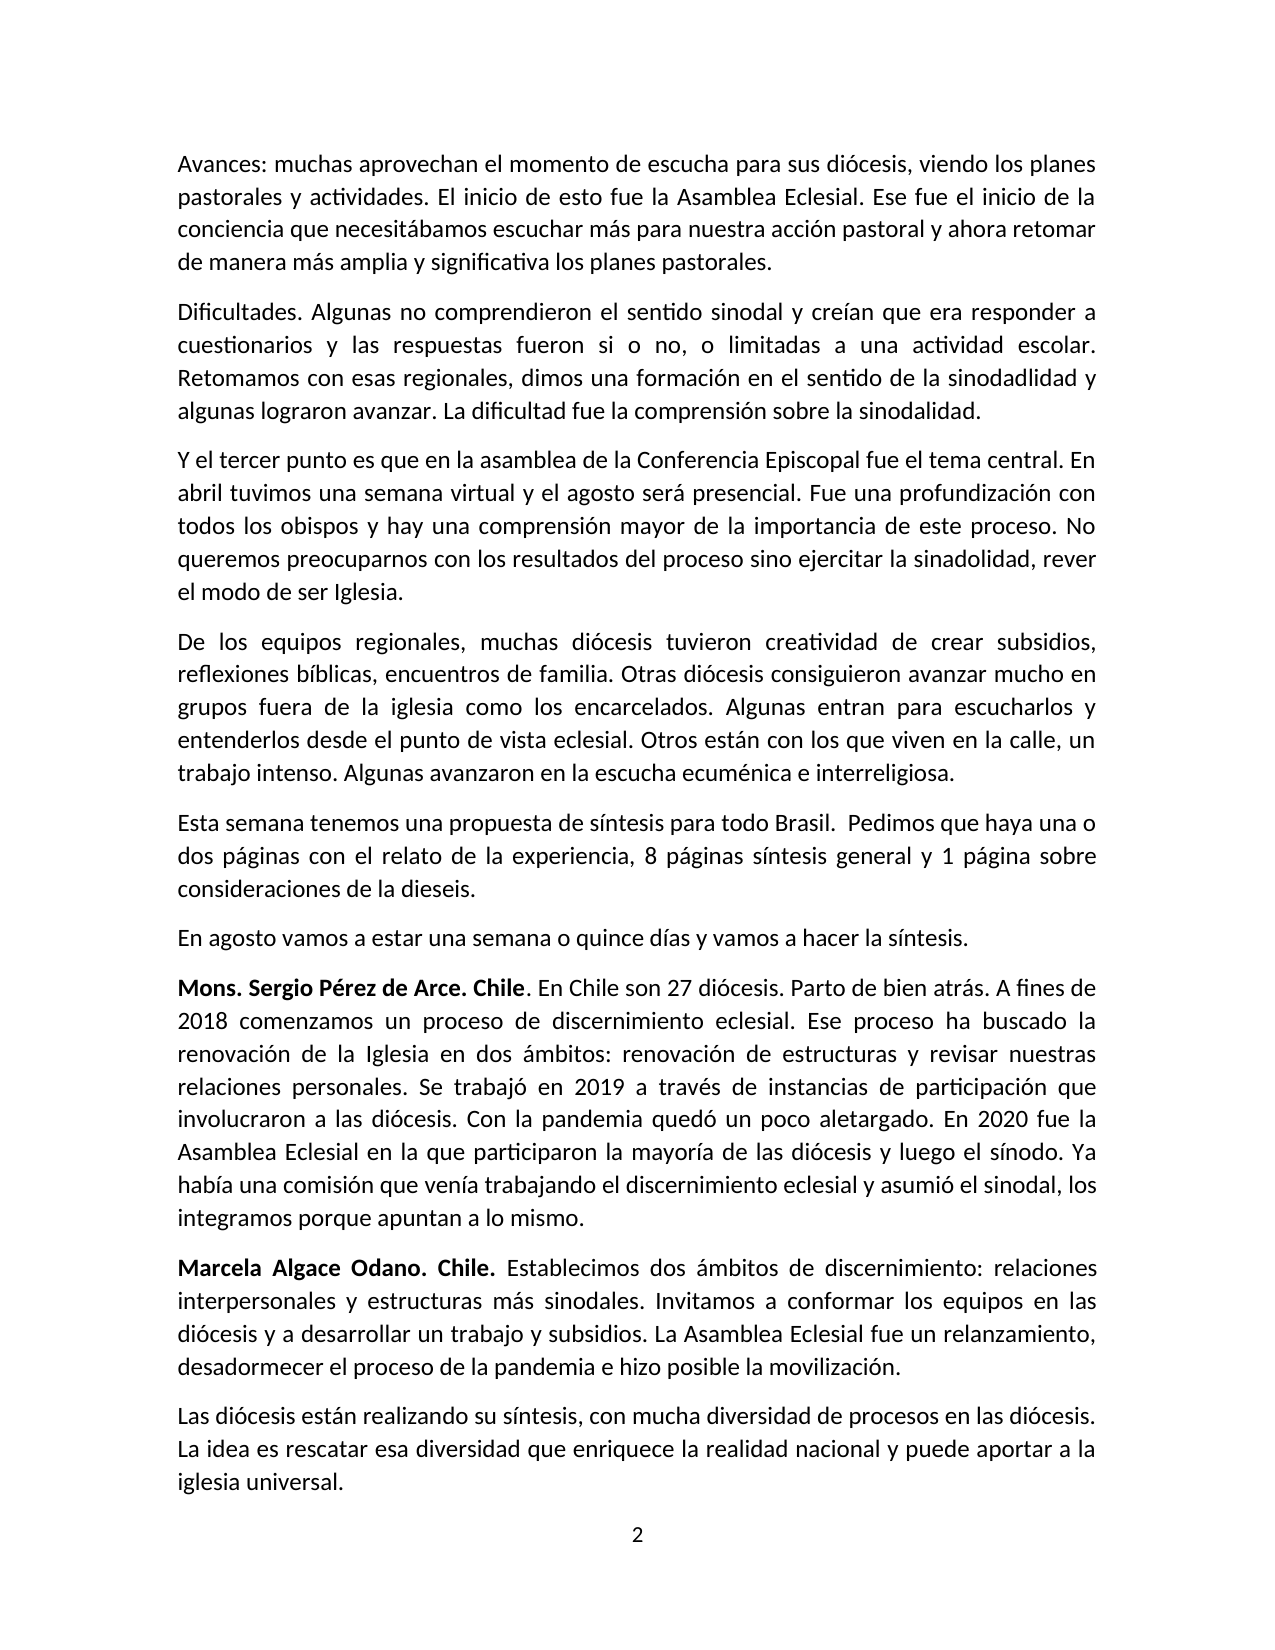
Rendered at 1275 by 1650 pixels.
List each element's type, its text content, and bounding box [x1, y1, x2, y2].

text Esta semana tenemos una propuesta de síntesis para todo Brasil. Pedimos que haya una o dos páginas con el relato de la experiencia, 8 páginas síntesis general y 1 página sobre consideraciones de la dieseis. [177, 807, 1098, 903]
text Marcela Algace Odano. Chile. Establecimos dos ámbitos de discernimiento: relaciones interpersonales y estructuras más sinodales. Invitamos a conformar los equipos en las diócesis y a desarrollar un trabajo y subsidios. La Asamblea Eclesial fue un relanzamiento, desadormecer el proceso de la pandemia e hizo posible la movilización. [177, 1252, 1098, 1381]
text Las diócesis están realizando su síntesis, con mucha diversidad de procesos en las diócesis. La idea es rescatar esa diversidad que enriquece la realidad nacional y puede aportar a la iglesia universal. [177, 1400, 1098, 1497]
text En agosto vamos a estar una semana o quince días y vamos a hacer la síntesis. [177, 922, 1098, 953]
text Mons. Sergio Pérez de Arce. Chile. En Chile son 27 diócesis. Parto de bien atrás. A fines de 2018 comenzamos un proceso de discernimiento eclesial. Ese proceso ha buscado la renovación de la Iglesia en dos ámbitos: renovación de estructuras y revisar nuestras relaciones personales. Se trabajó en 2019 a través de instancias de participación que involucraron a las diócesis. Con la pandemia quedó un poco aletargado. En 2020 fue la Asamblea Eclesial en la que participaron la mayoría de las diócesis y luego el sínodo. Ya había una comisión que venía trabajando el discernimiento eclesial y asumió el sinodal, los integramos porque apuntan a lo mismo. [177, 972, 1098, 1233]
text Dificultades. Algunas no comprendieron el sentido sinodal y creían que era responder a cuestionarios y las respuestas fueron si o no, o limitadas a una actividad escolar. Retomamos con esas regionales, dimos una formación en el sentido de la sinodadlidad y algunas lograron avanzar. La dificultad fue la comprensión sobre la sinodalidad. [177, 296, 1098, 425]
text De los equipos regionales, muchas diócesis tuvieron creatividad de crear subsidios, reflexiones bíblicas, encuentros de familia. Otras diócesis consiguieron avanzar mucho en grupos fuera de la iglesia como los encarcelados. Algunas entran para escucharlos y entenderlos desde el punto de vista eclesial. Otros están con los que viven en la calle, un trabajo intenso. Algunas avanzaron en la escucha ecuménica e interreligiosa. [177, 626, 1098, 788]
text Y el tercer punto es que en la asamblea de la Conferencia Episcopal fue el tema central. En abril tuvimos una semana virtual y el agosto será presencial. Fue una profundización con todos los obispos y hay una comprensión mayor de la importancia de este proceso. No queremos preocuparnos con los resultados del proceso sino ejercitar la sinadolidad, rever el modo de ser Iglesia. [177, 444, 1098, 607]
text Avances: muchas aprovechan el momento de escucha para sus diócesis, viendo los planes pastorales y actividades. El inicio de esto fue la Asamblea Eclesial. Ese fue el inicio de la conciencia que necesitábamos escuchar más para nuestra acción pastoral y ahora retomar de manera más amplia y significativa los planes pastorales. [177, 148, 1098, 277]
